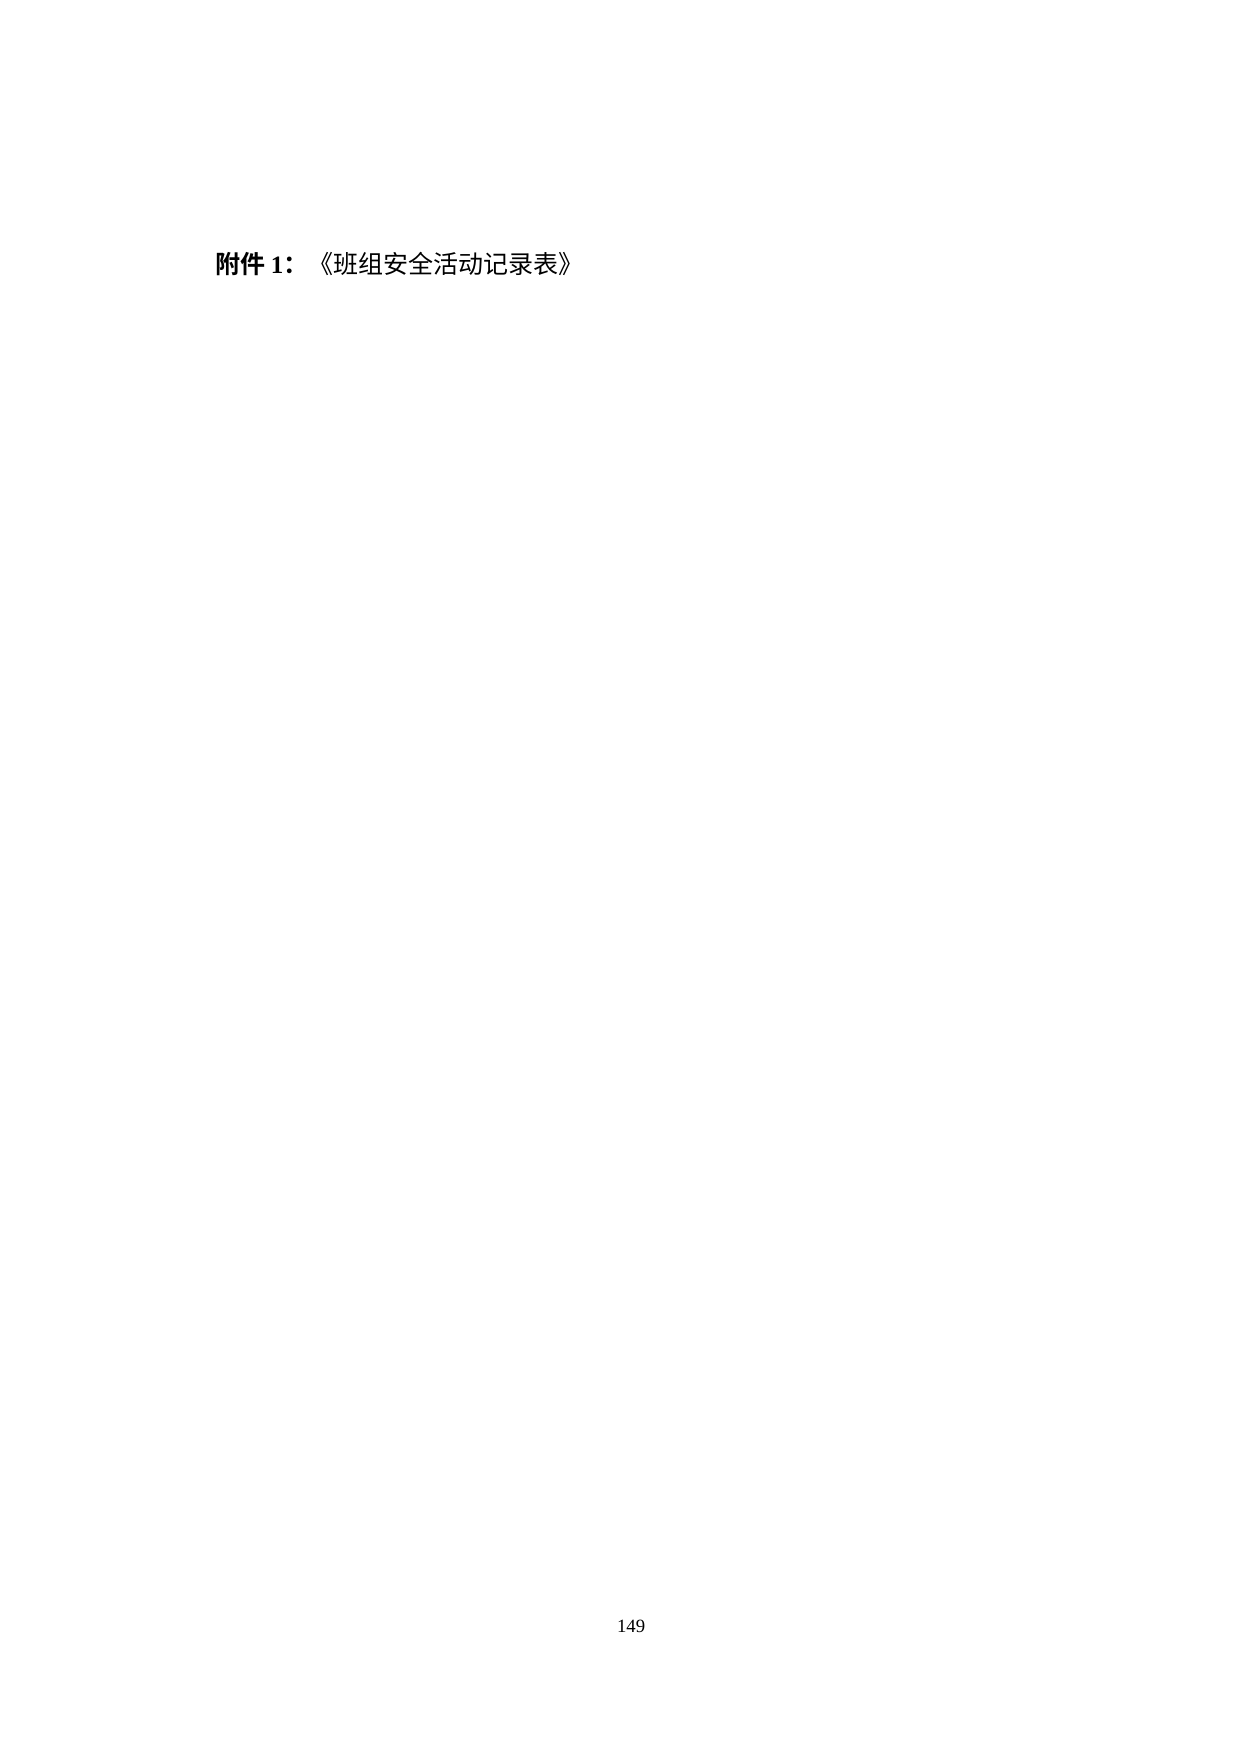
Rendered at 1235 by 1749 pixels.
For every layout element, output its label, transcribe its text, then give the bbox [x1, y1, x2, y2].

text 附件1：《班组安全活动记录表》 [165, 230, 1081, 295]
